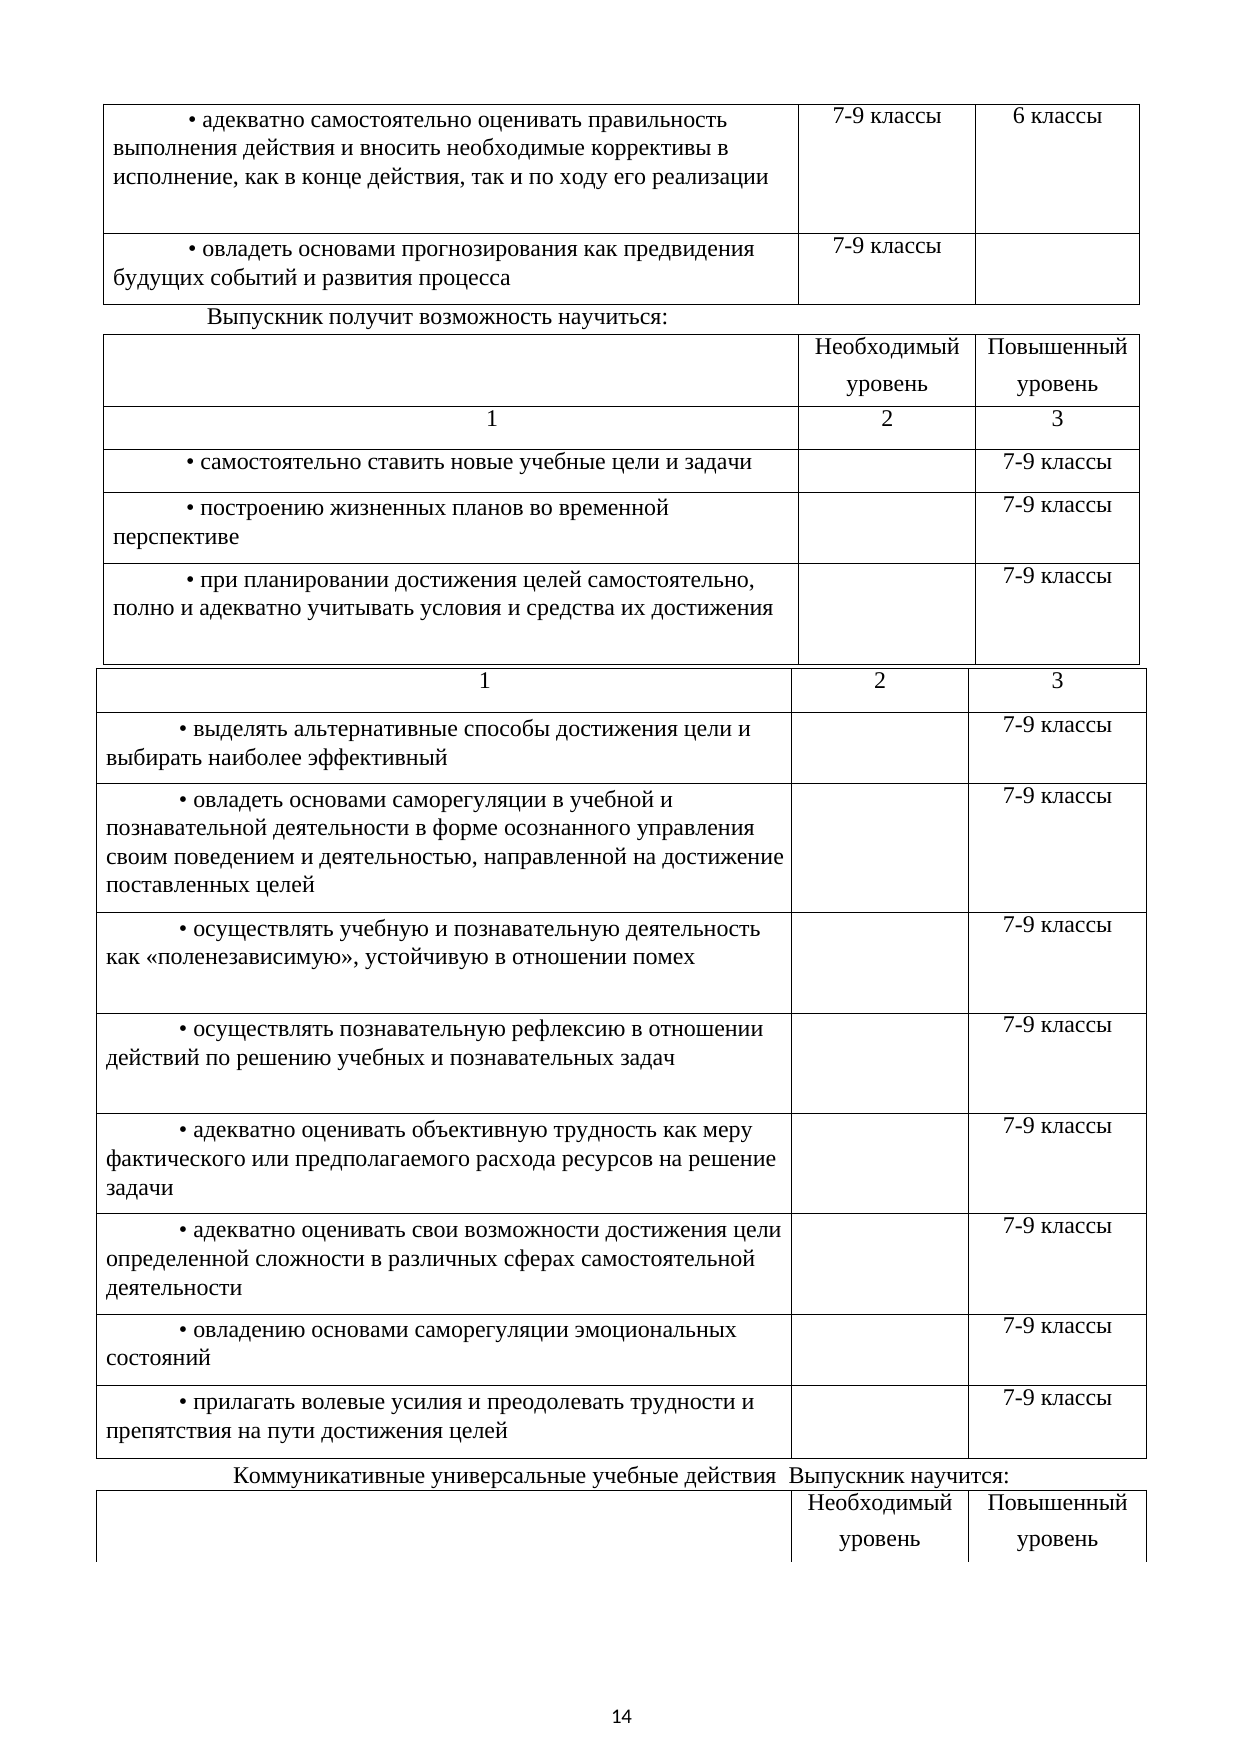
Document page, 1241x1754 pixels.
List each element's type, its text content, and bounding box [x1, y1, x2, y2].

table_cell [792, 713, 968, 783]
table_cell • адекватно самостоятельно оценивать правильность выполнения действия и вносить необходимые коррективы в исполнение, как в конце действия, так и по ходу его реализации [104, 105, 798, 233]
table_cell 7-9 классы [976, 493, 1139, 563]
table_cell [792, 1386, 968, 1458]
table_cell 7-9 классы [799, 234, 975, 304]
table_cell • адекватно оценивать свои возможности достижения цели определенной сложности в различных сферах самостоятельной деятельности [97, 1214, 791, 1314]
table_cell [792, 1014, 968, 1113]
table_header 2 [792, 669, 968, 712]
table_cell Повышенный уровень [976, 335, 1139, 406]
text Коммуникативные универсальные учебные действия Выпускник научится: [88, 1461, 1154, 1490]
table_header 3 [969, 669, 1146, 712]
table_cell [799, 564, 975, 664]
table_cell [792, 1114, 968, 1213]
table_cell [792, 1315, 968, 1385]
table_cell [792, 1214, 968, 1314]
table_header [97, 1491, 791, 1562]
table_cell 7-9 классы [969, 913, 1146, 1013]
table_cell • прилагать волевые усилия и преодолевать трудности и препятствия на пути достижения целей [97, 1386, 791, 1458]
table_cell • осуществлять учебную и познавательную деятельность как «поленезависимую», устойчивую в отношении помех [97, 913, 791, 1013]
table_cell 7-9 классы [969, 1214, 1146, 1314]
table_cell • выделять альтернативные способы достижения цели и выбирать наиболее эффективный [97, 713, 791, 783]
table_cell [104, 335, 798, 406]
table_cell Необходимый уровень [799, 335, 975, 406]
table_cell 7-9 классы [969, 1386, 1146, 1458]
table_cell • построению жизненных планов во временной перспективе [104, 493, 798, 563]
table_cell [799, 450, 975, 492]
table_cell 1 [104, 407, 798, 449]
table_cell 7-9 классы [976, 450, 1139, 492]
table_cell 6 классы [976, 105, 1139, 233]
table_cell [799, 493, 975, 563]
table_cell 7-9 классы [969, 1114, 1146, 1213]
table_cell 7-9 классы [969, 1315, 1146, 1385]
table_cell [792, 784, 968, 912]
table_cell Выпускник получит возможность научиться: [104, 305, 1139, 334]
table_cell • самостоятельно ставить новые учебные цели и задачи [104, 450, 798, 492]
table_header Повышенный уровень [969, 1491, 1146, 1562]
table_cell [792, 913, 968, 1013]
table_cell • овладеть основами прогнозирования как предвидения будущих событий и развития процесса [104, 234, 798, 304]
table_cell • при планировании достижения целей самостоятельно, полно и адекватно учитывать условия и средства их достижения [104, 564, 798, 664]
table_cell 7-9 классы [969, 713, 1146, 783]
table_cell [976, 234, 1139, 304]
table_cell 7-9 классы [976, 564, 1139, 664]
table_cell • адекватно оценивать объективную трудность как меру фактического или предполагаемого расхода ресурсов на решение задачи [97, 1114, 791, 1213]
table_header 1 [97, 669, 791, 712]
table_cell 3 [976, 407, 1139, 449]
table_cell 7-9 классы [969, 784, 1146, 912]
table_cell • овладеть основами саморегуляции в учебной и познавательной деятельности в форме осознанного управления своим поведением и деятельностью, направленной на достижение поставленных целей [97, 784, 791, 912]
table_cell • овладению основами саморегуляции эмоциональных состояний [97, 1315, 791, 1385]
table_header Необходимый уровень [792, 1491, 968, 1562]
table_cell 7-9 классы [969, 1014, 1146, 1113]
table_cell 2 [799, 407, 975, 449]
table_cell 7-9 классы [799, 105, 975, 233]
table_cell • осуществлять познавательную рефлексию в отношении действий по решению учебных и познавательных задач [97, 1014, 791, 1113]
